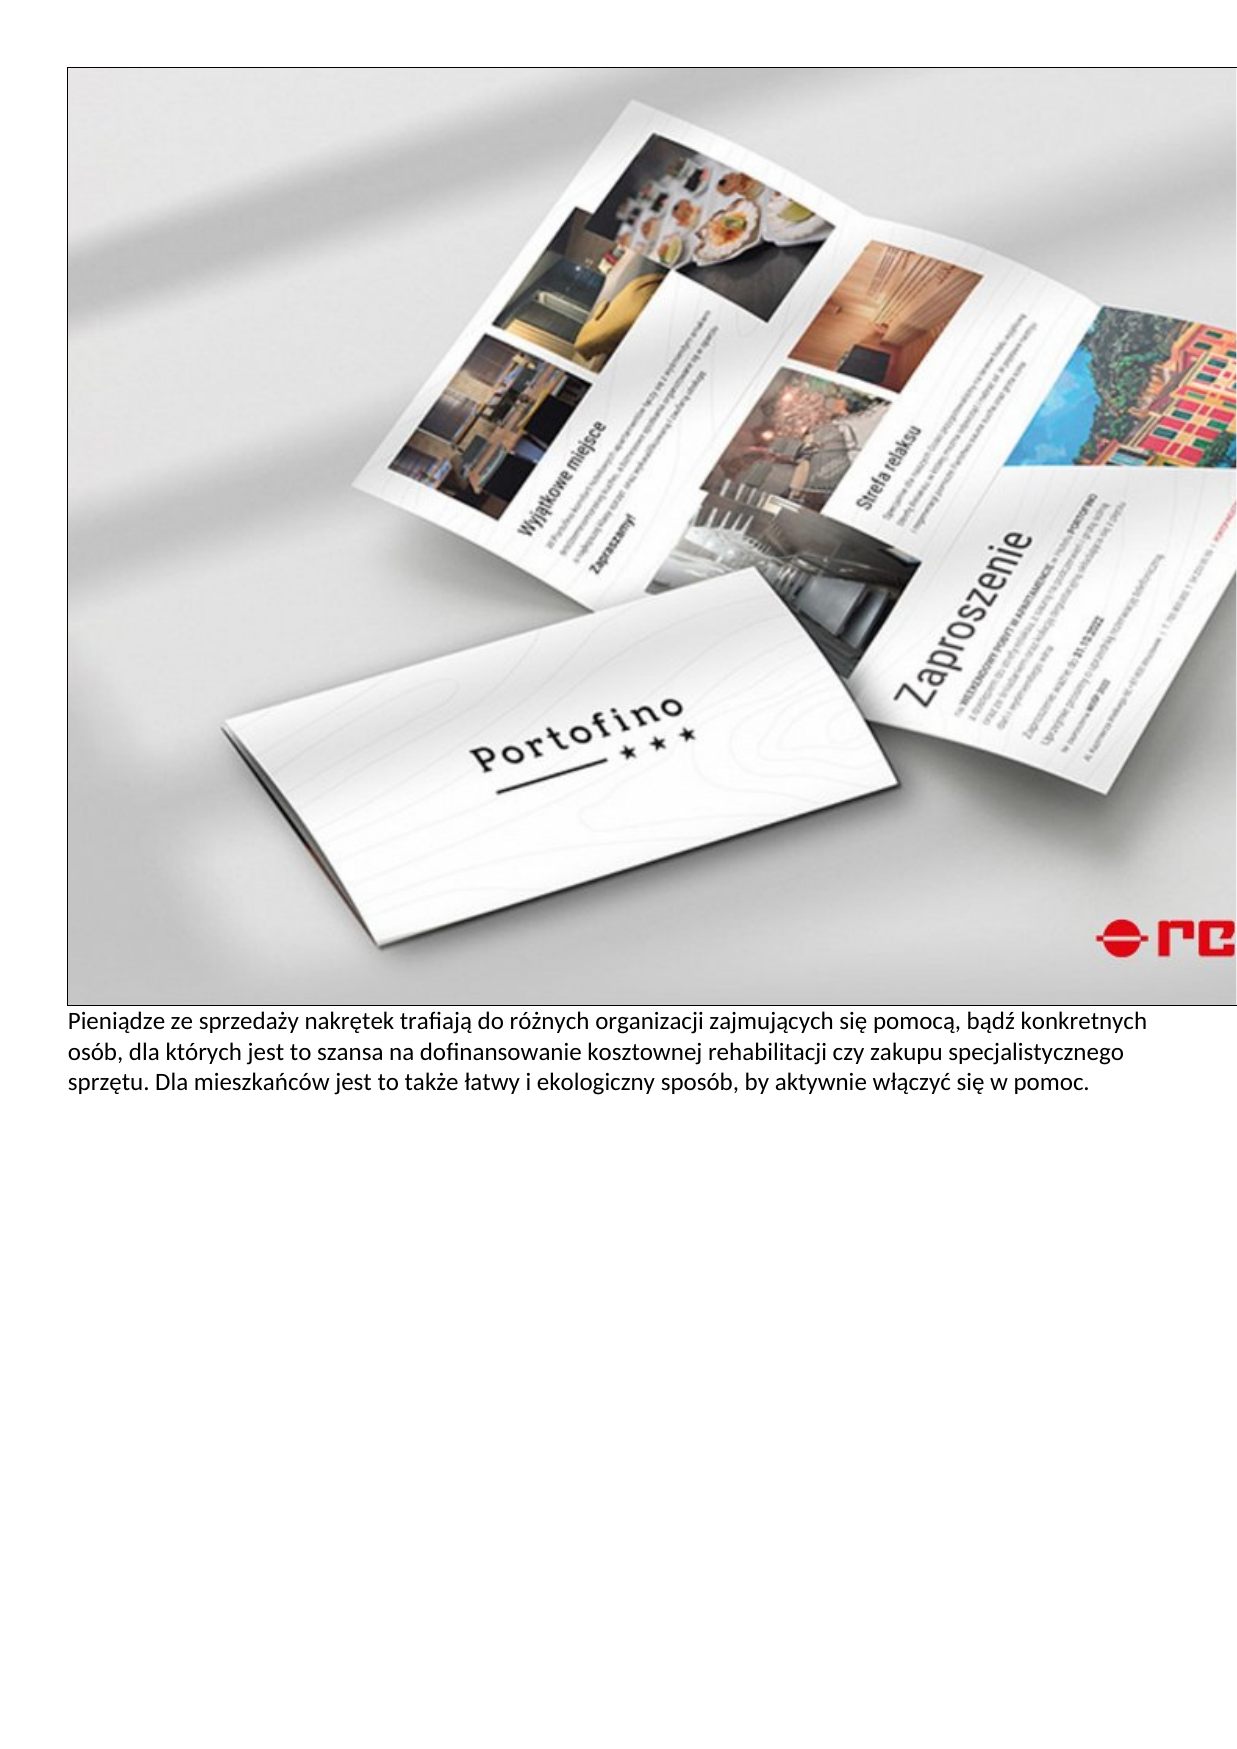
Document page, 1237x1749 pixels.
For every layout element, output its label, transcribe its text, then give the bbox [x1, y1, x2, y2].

picture [68, 68, 1237, 1005]
text Pieniądze ze sprzedaży nakrętek trafiają do różnych organizacji zajmujących się pomocą, bądź konkretnych osób, dla których jest to szansa na dofinansowanie kosztownej rehabilitacji czy zakupu specjalistycznego sprzętu. Dla mieszkańców jest to także łatwy i ekologiczny sposób, by aktywnie włączyć się w pomoc. [68, 1006, 1169, 1097]
